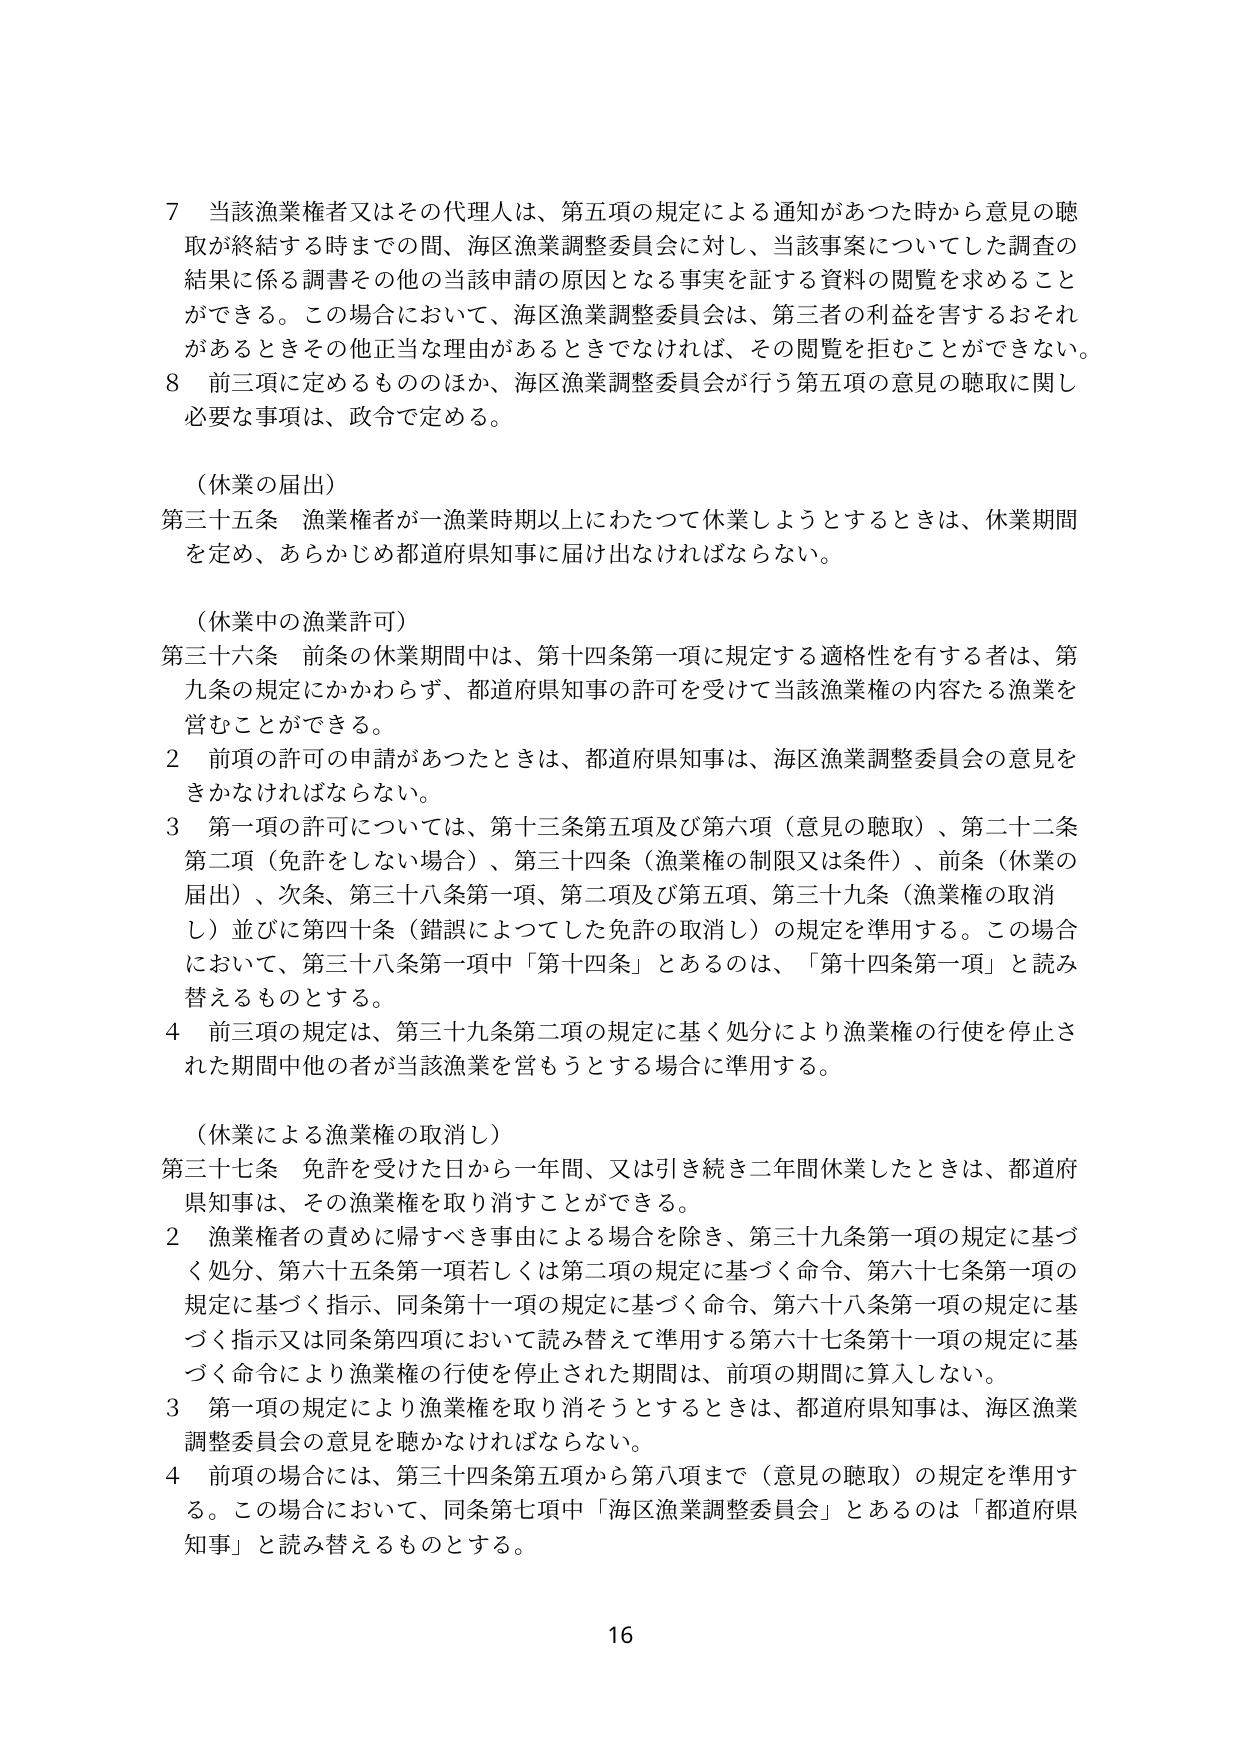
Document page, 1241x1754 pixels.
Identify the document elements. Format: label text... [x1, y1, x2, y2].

text ３ 第一項の許可については、第十三条第五項及び第六項（意見の聴取）、第二十二条第二項（免許をしない場合）、第三十四条（漁業権の制限又は条件）、前条（休業の届出）、次条、第三十八条第一項、第二項及び第五項、第三十九条（漁業権の取消し）並びに第四十条（錯誤によつてした免許の取消し）の規定を準用する。この場合において、第三十八条第一項中「第十四条」とあるのは、「第十四条第一項」と読み替えるものとする。 [161, 809, 1079, 1014]
text ７ 当該漁業権者又はその代理人は、第五項の規定による通知があつた時から意見の聴取が終結する時までの間、海区漁業調整委員会に対し、当該事案についてした調査の結果に係る調書その他の当該申請の原因となる事実を証する資料の閲覧を求めることができる。この場合において、海区漁業調整委員会は、第三者の利益を害するおそれがあるときその他正当な理由があるときでなければ、その閲覧を拒むことができない。 [161, 194, 1079, 364]
text 第三十五条 漁業権者が一漁業時期以上にわたつて休業しようとするときは、休業期間を定め、あらかじめ都道府県知事に届け出なければならない。 [161, 501, 1079, 569]
text （休業中の漁業許可） [184, 604, 1079, 638]
text ２ 漁業権者の責めに帰すべき事由による場合を除き、第三十九条第一項の規定に基づく処分、第六十五条第一項若しくは第二項の規定に基づく命令、第六十七条第一項の規定に基づく指示、同条第十一項の規定に基づく命令、第六十八条第一項の規定に基づく指示又は同条第四項において読み替えて準用する第六十七条第十一項の規定に基づく命令により漁業権の行使を停止された期間は、前項の期間に算入しない。 [161, 1219, 1079, 1389]
text 第三十六条 前条の休業期間中は、第十四条第一項に規定する適格性を有する者は、第九条の規定にかかわらず、都道府県知事の許可を受けて当該漁業権の内容たる漁業を営むことができる。 [161, 638, 1079, 740]
text ３ 第一項の規定により漁業権を取り消そうとするときは、都道府県知事は、海区漁業調整委員会の意見を聴かなければならない。 [161, 1389, 1079, 1458]
text ２ 前項の許可の申請があつたときは、都道府県知事は、海区漁業調整委員会の意見をきかなければならない。 [161, 740, 1079, 809]
text ８ 前三項に定めるもののほか、海区漁業調整委員会が行う第五項の意見の聴取に関し必要な事項は、政令で定める。 [161, 364, 1079, 433]
text （休業の届出） [184, 467, 1079, 501]
text ４ 前項の場合には、第三十四条第五項から第八項まで（意見の聴取）の規定を準用する。この場合において、同条第七項中「海区漁業調整委員会」とあるのは「都道府県知事」と読み替えるものとする。 [161, 1458, 1079, 1560]
text （休業による漁業権の取消し） [184, 1116, 1079, 1150]
text 第三十七条 免許を受けた日から一年間、又は引き続き二年間休業したときは、都道府県知事は、その漁業権を取り消すことができる。 [161, 1150, 1079, 1219]
text ４ 前三項の規定は、第三十九条第二項の規定に基く処分により漁業権の行使を停止された期間中他の者が当該漁業を営もうとする場合に準用する。 [161, 1014, 1079, 1082]
